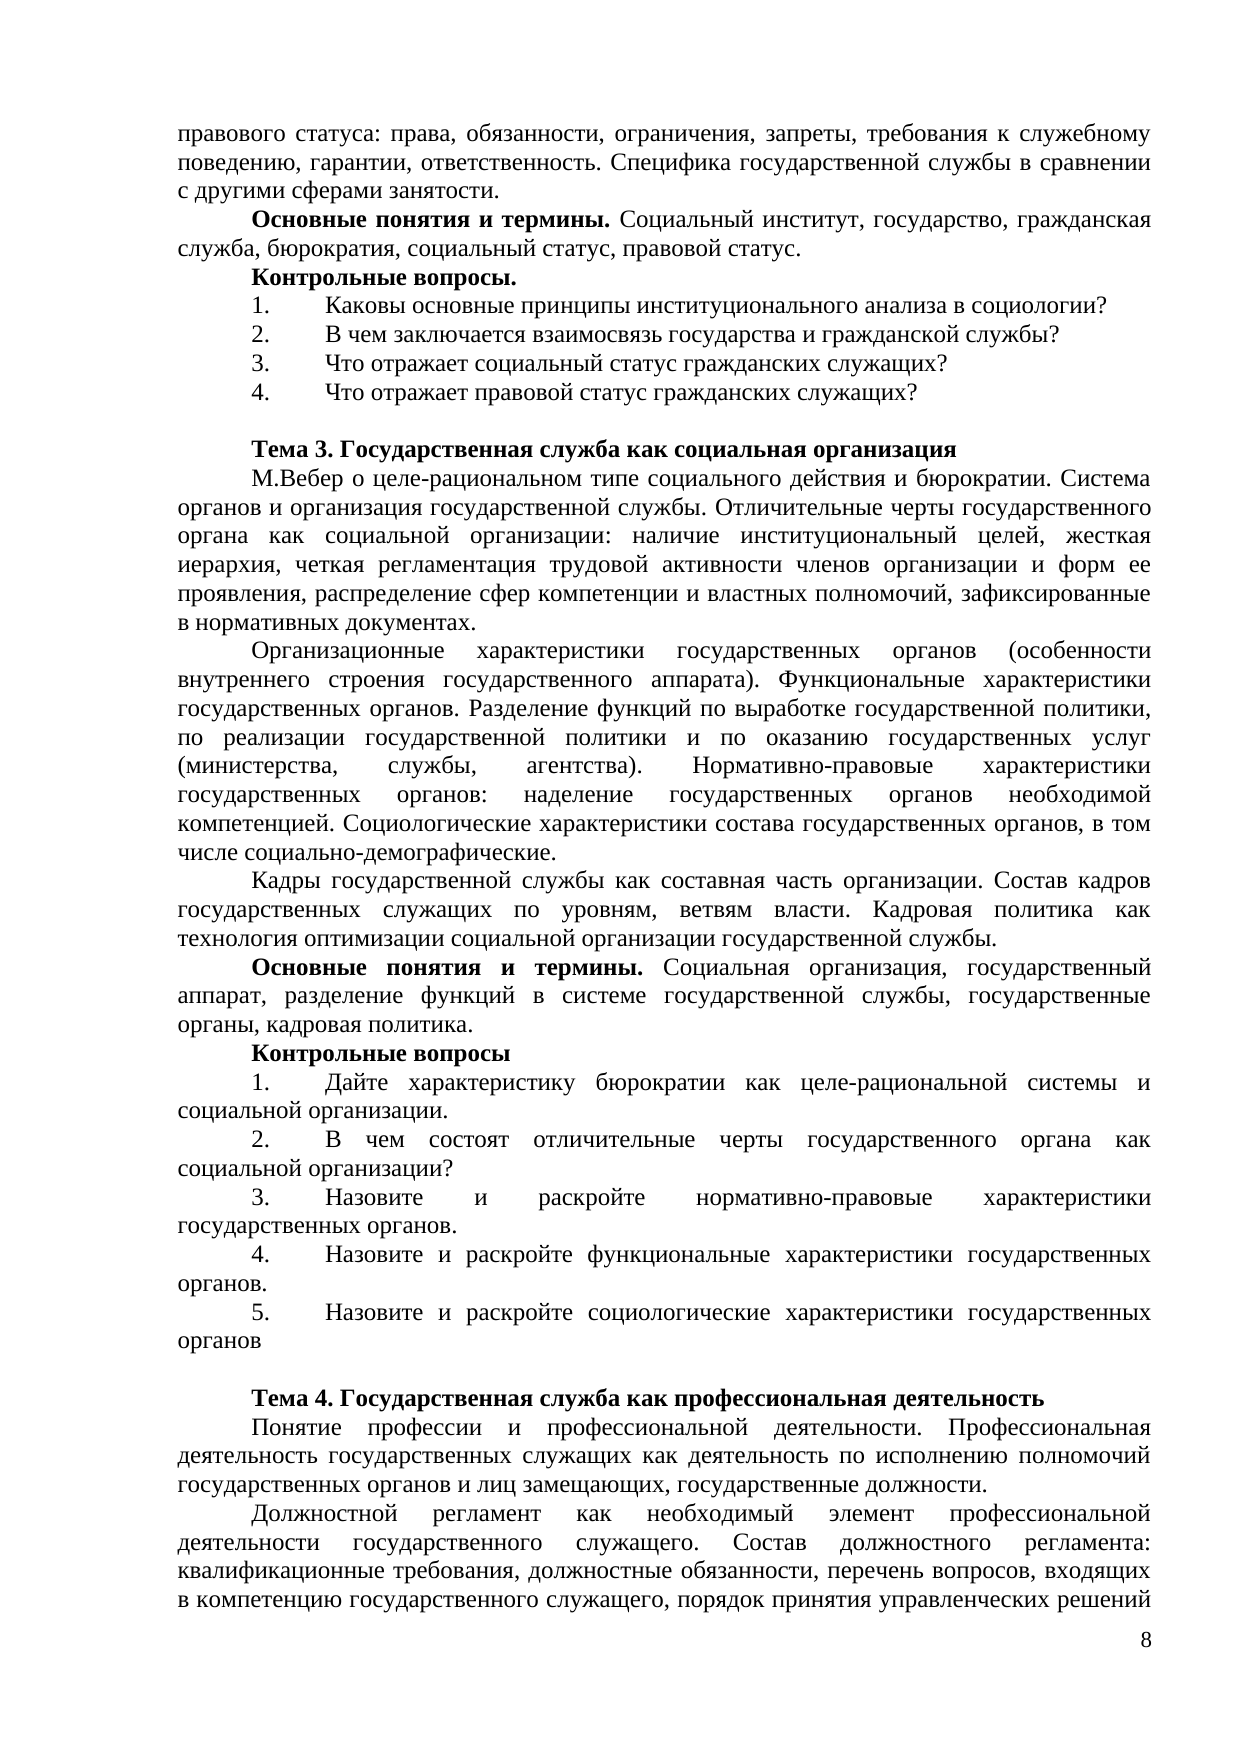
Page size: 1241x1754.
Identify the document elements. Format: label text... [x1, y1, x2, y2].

text Понятие профессии и профессиональной деятельности. Профессиональная деятельность государственных служащих как деятельность по исполнению полномочий государственных органов и лиц замещающих, государственные должности. [177, 1412, 1152, 1498]
list Что отражает правовой статус гражданских служащих? [177, 377, 1152, 406]
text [177, 118, 1152, 204]
list В чем состоят отличительные черты государственного органа как социальной организации? [177, 1124, 1152, 1182]
text Контрольные вопросы. [177, 262, 1152, 291]
list Что отражает социальный статус гражданских служащих? [177, 348, 1152, 377]
text Кадры государственной службы как составная часть организации. Состав кадров государственных служащих по уровням, ветвям власти. Кадровая политика как технология оптимизации социальной организации государственной службы. [177, 866, 1152, 952]
text Контрольные вопросы [177, 1038, 1152, 1067]
text Тема 4. Государственная служба как профессиональная деятельность [177, 1383, 1152, 1412]
text Тема 3. Государственная служба как социальная организация [177, 434, 1152, 463]
text Организационные характеристики государственных органов (особенности внутреннего строения государственного аппарата). Функциональные характеристики государственных органов. Разделение функций по выработке государственной политики, по реализации государственной политики и по оказанию государственных услуг (министерства, службы, агентства). Нормативно-правовые характеристики государственных органов: наделение государственных органов необходимой компетенцией. Социологические характеристики состава государственных органов, в том числе социально-демографические. [177, 636, 1152, 866]
text Основные понятия и термины. Социальный институт, государство, гражданская служба, бюрократия, социальный статус, правовой статус. [177, 204, 1152, 262]
list Назовите и раскройте функциональные характеристики государственных органов. [177, 1239, 1152, 1297]
list Каковы основные принципы институционального анализа в социологии? [177, 291, 1152, 319]
text Основные понятия и термины. Социальная организация, государственный аппарат, разделение функций в системе государственной службы, государственные органы, кадровая политика. [177, 952, 1152, 1038]
list Назовите и раскройте социологические характеристики государственных органов [177, 1297, 1152, 1354]
text М.Вебер о целе-рациональном типе социального действия и бюрократии. Система органов и организация государственной службы. Отличительные черты государственного органа как социальной организации: наличие институциональный целей, жесткая иерархия, четкая регламентация трудовой активности членов организации и форм ее проявления, распределение сфер компетенции и властных полномочий, зафиксированные в нормативных документах. [177, 463, 1152, 636]
list В чем заключается взаимосвязь государства и гражданской службы? [177, 319, 1152, 348]
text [177, 1498, 1152, 1613]
list Назовите и раскройте нормативно-правовые характеристики государственных органов. [177, 1182, 1152, 1239]
list Дайте характеристику бюрократии как целе-рациональной системы и социальной организации. [177, 1067, 1152, 1124]
